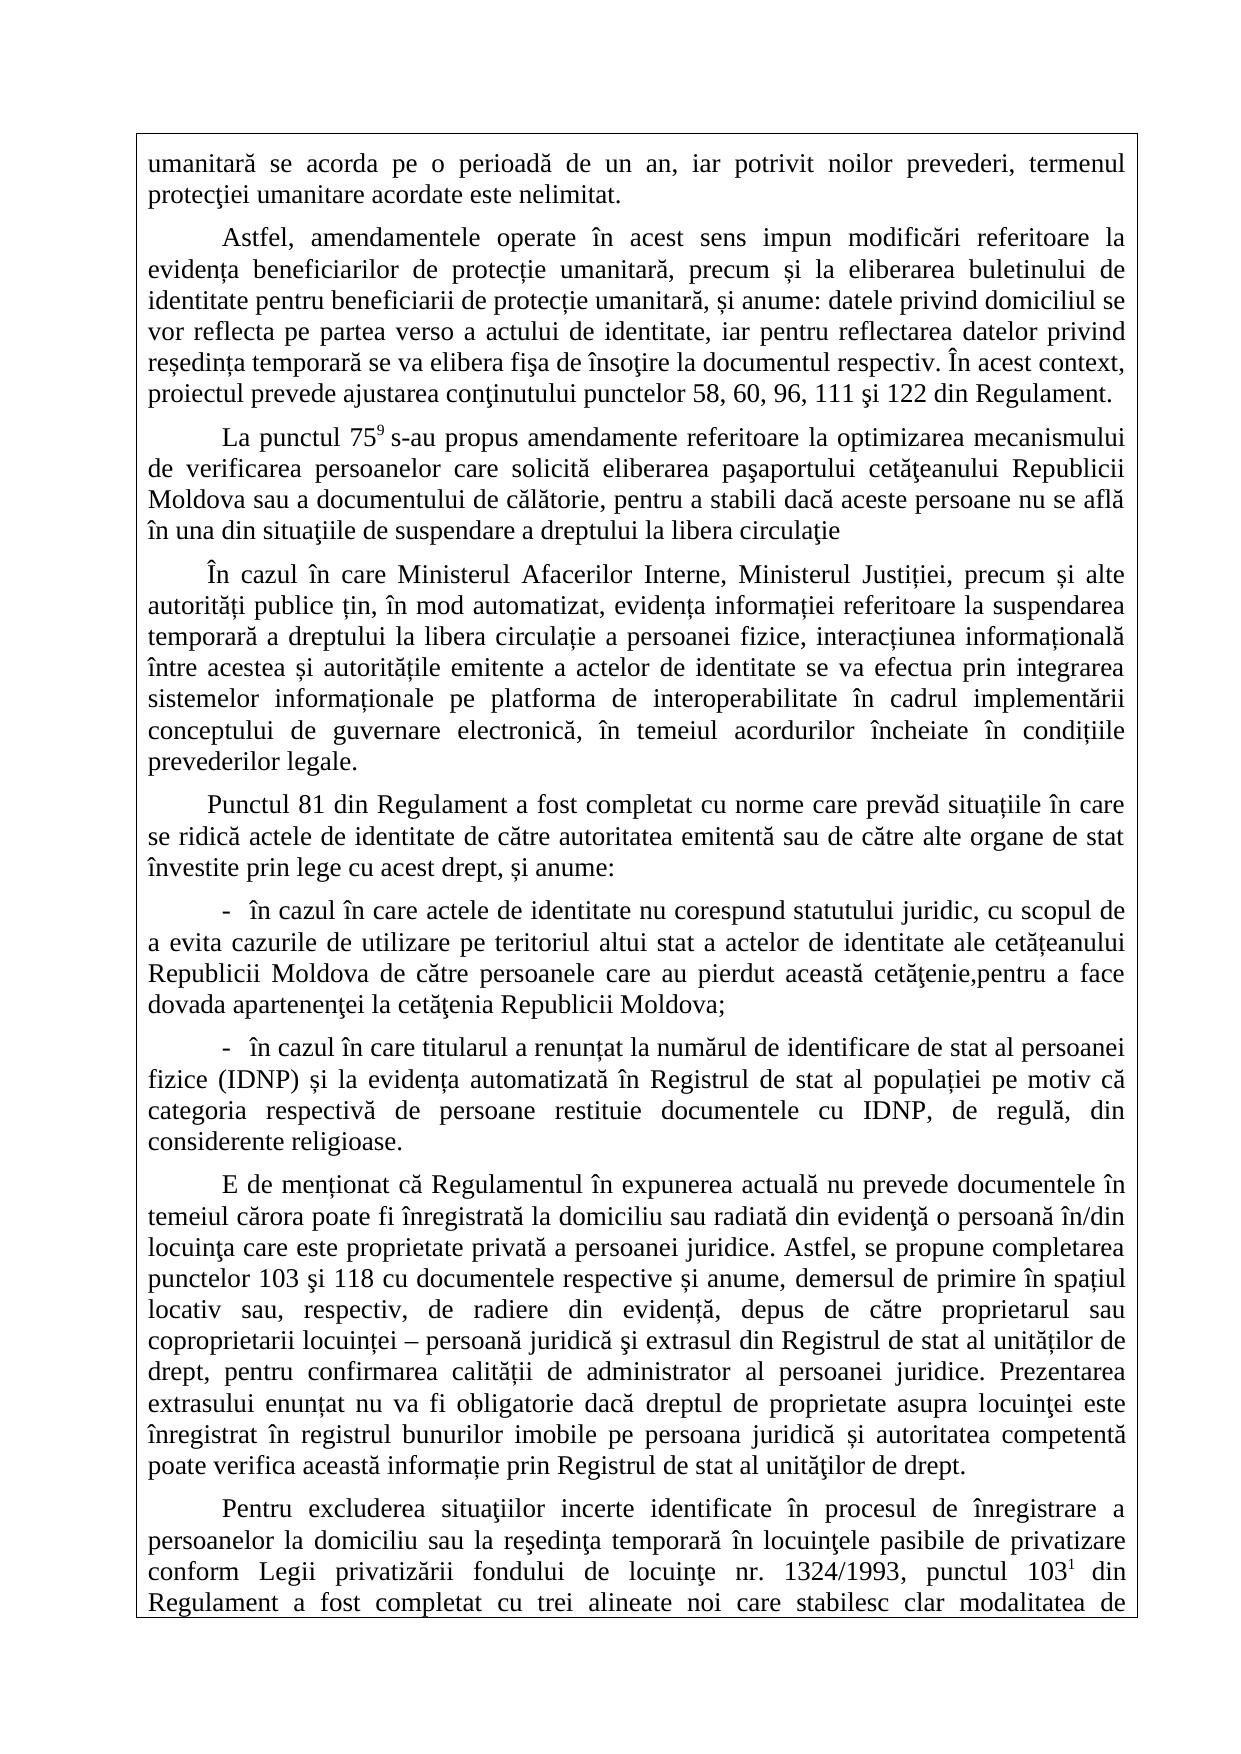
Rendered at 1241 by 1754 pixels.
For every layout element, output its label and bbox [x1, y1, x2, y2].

table_cell [137, 134, 1137, 1617]
